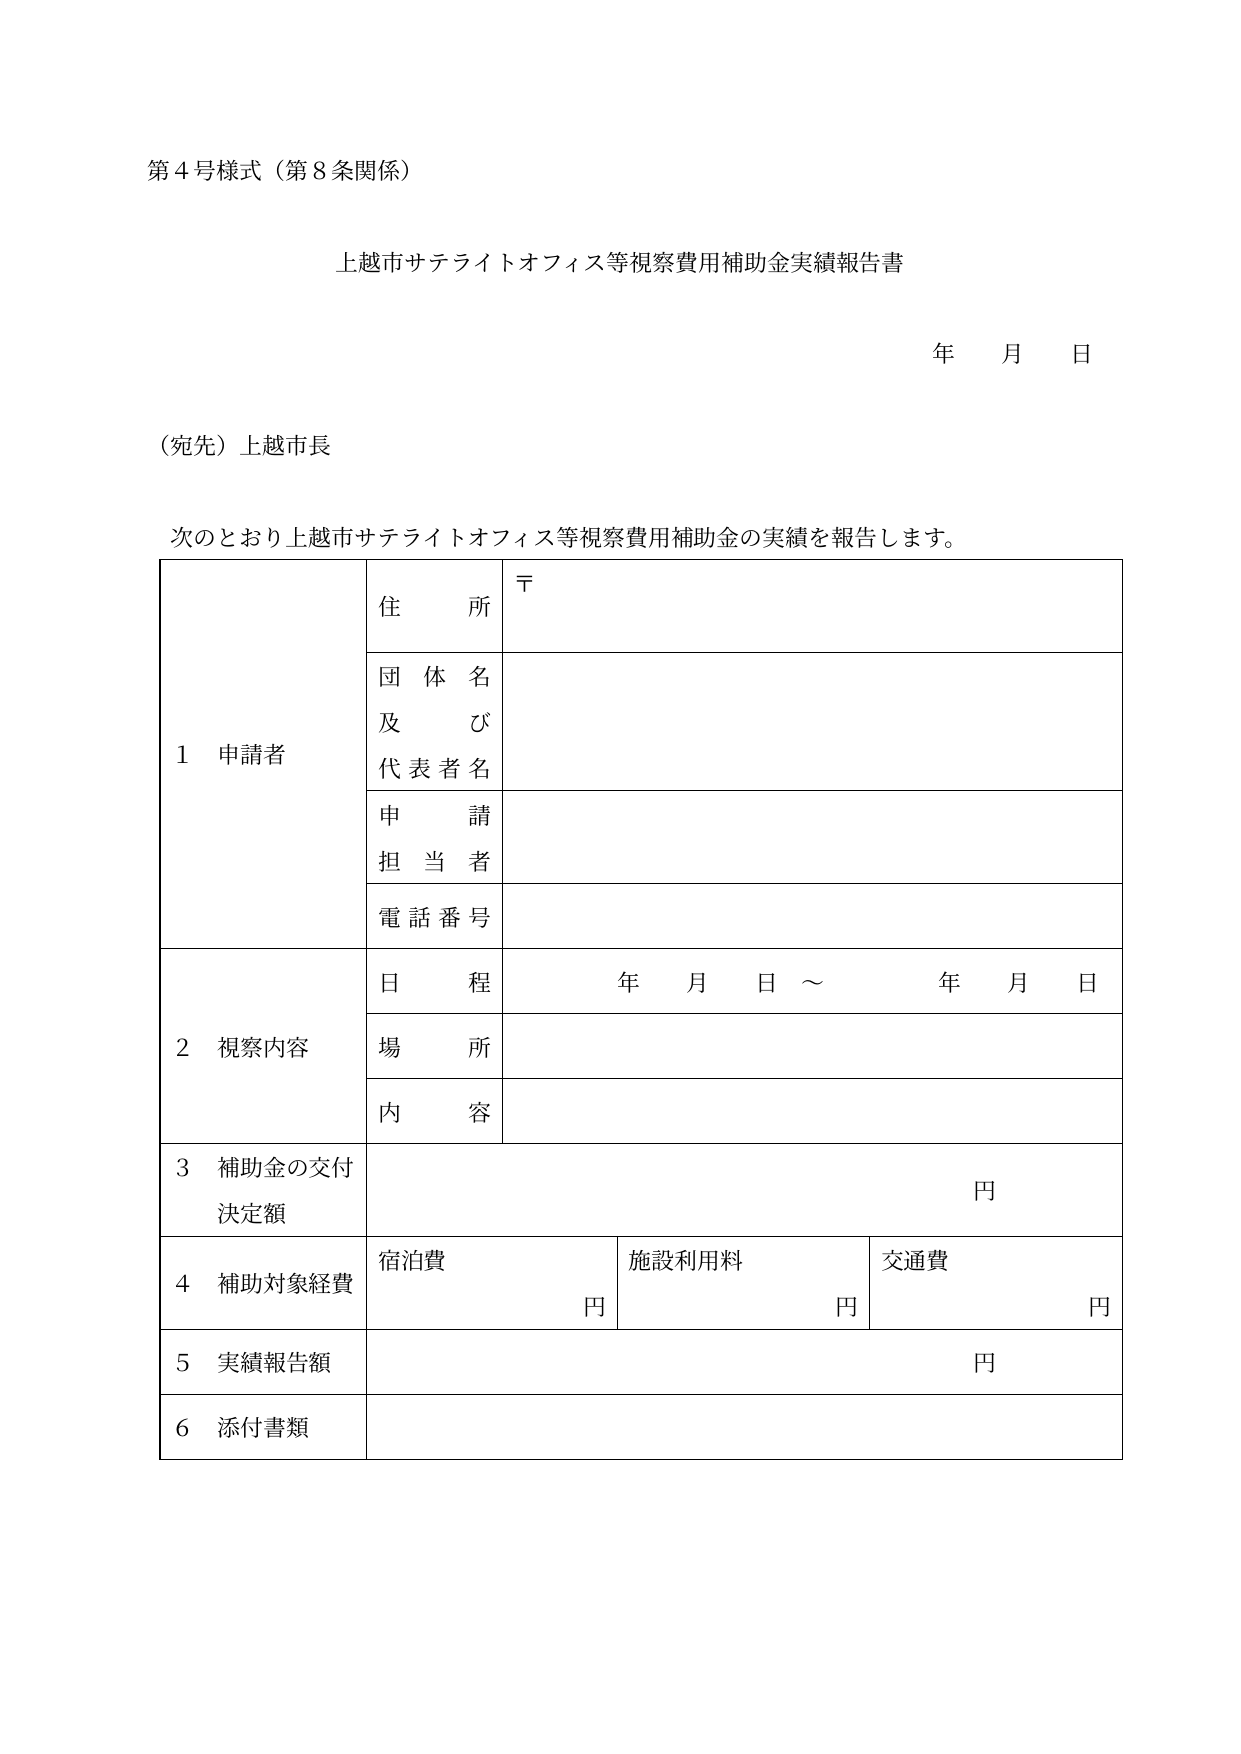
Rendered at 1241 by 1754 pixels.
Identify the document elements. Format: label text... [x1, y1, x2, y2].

text 上越市サテライトオフィス等視察費用補助金実績報告書 [148, 238, 1092, 284]
table_cell [503, 1079, 1122, 1143]
table_cell 円 [367, 1144, 1122, 1236]
text （宛先）上越市長 [148, 422, 1092, 467]
table_cell 日程 [367, 949, 502, 1013]
table_cell 場所 [367, 1014, 502, 1078]
table_cell [503, 884, 1122, 948]
table_cell 内容 [367, 1079, 502, 1143]
table_cell ４ 補助対象経費 [161, 1237, 366, 1328]
table_cell 円 [367, 1330, 1122, 1393]
table_cell ３ 補助金の交付 決定額 [161, 1144, 366, 1236]
text 年 月 日 [148, 330, 1092, 376]
table_cell 申請 担当者 [367, 791, 502, 883]
table_cell 年 月 日 ～ 年 月 日 [503, 949, 1122, 1013]
table_header １ 申請者 [161, 560, 366, 948]
table_cell [503, 1014, 1122, 1078]
table_cell 電話番号 [367, 884, 502, 948]
table_cell 宿泊費 円 [367, 1237, 617, 1328]
table_cell ２ 視察内容 [161, 949, 366, 1143]
table_cell [503, 791, 1122, 883]
table_header 住所 [367, 560, 502, 652]
table_cell 施設利用料 円 [618, 1237, 869, 1328]
table_cell ５ 実績報告額 [161, 1330, 366, 1393]
table_header 〒 [503, 560, 1122, 652]
table_cell [367, 1395, 1122, 1458]
table_cell [503, 653, 1122, 790]
table_cell ６ 添付書類 [161, 1395, 366, 1458]
table_cell 交通費 円 [870, 1237, 1122, 1328]
table_cell 団体名 及び 代表者名 [367, 653, 502, 790]
text 第４号様式（第８条関係） [148, 147, 1092, 192]
text 次のとおり上越市サテライトオフィス等視察費用補助金の実績を報告します。 [148, 513, 1092, 559]
